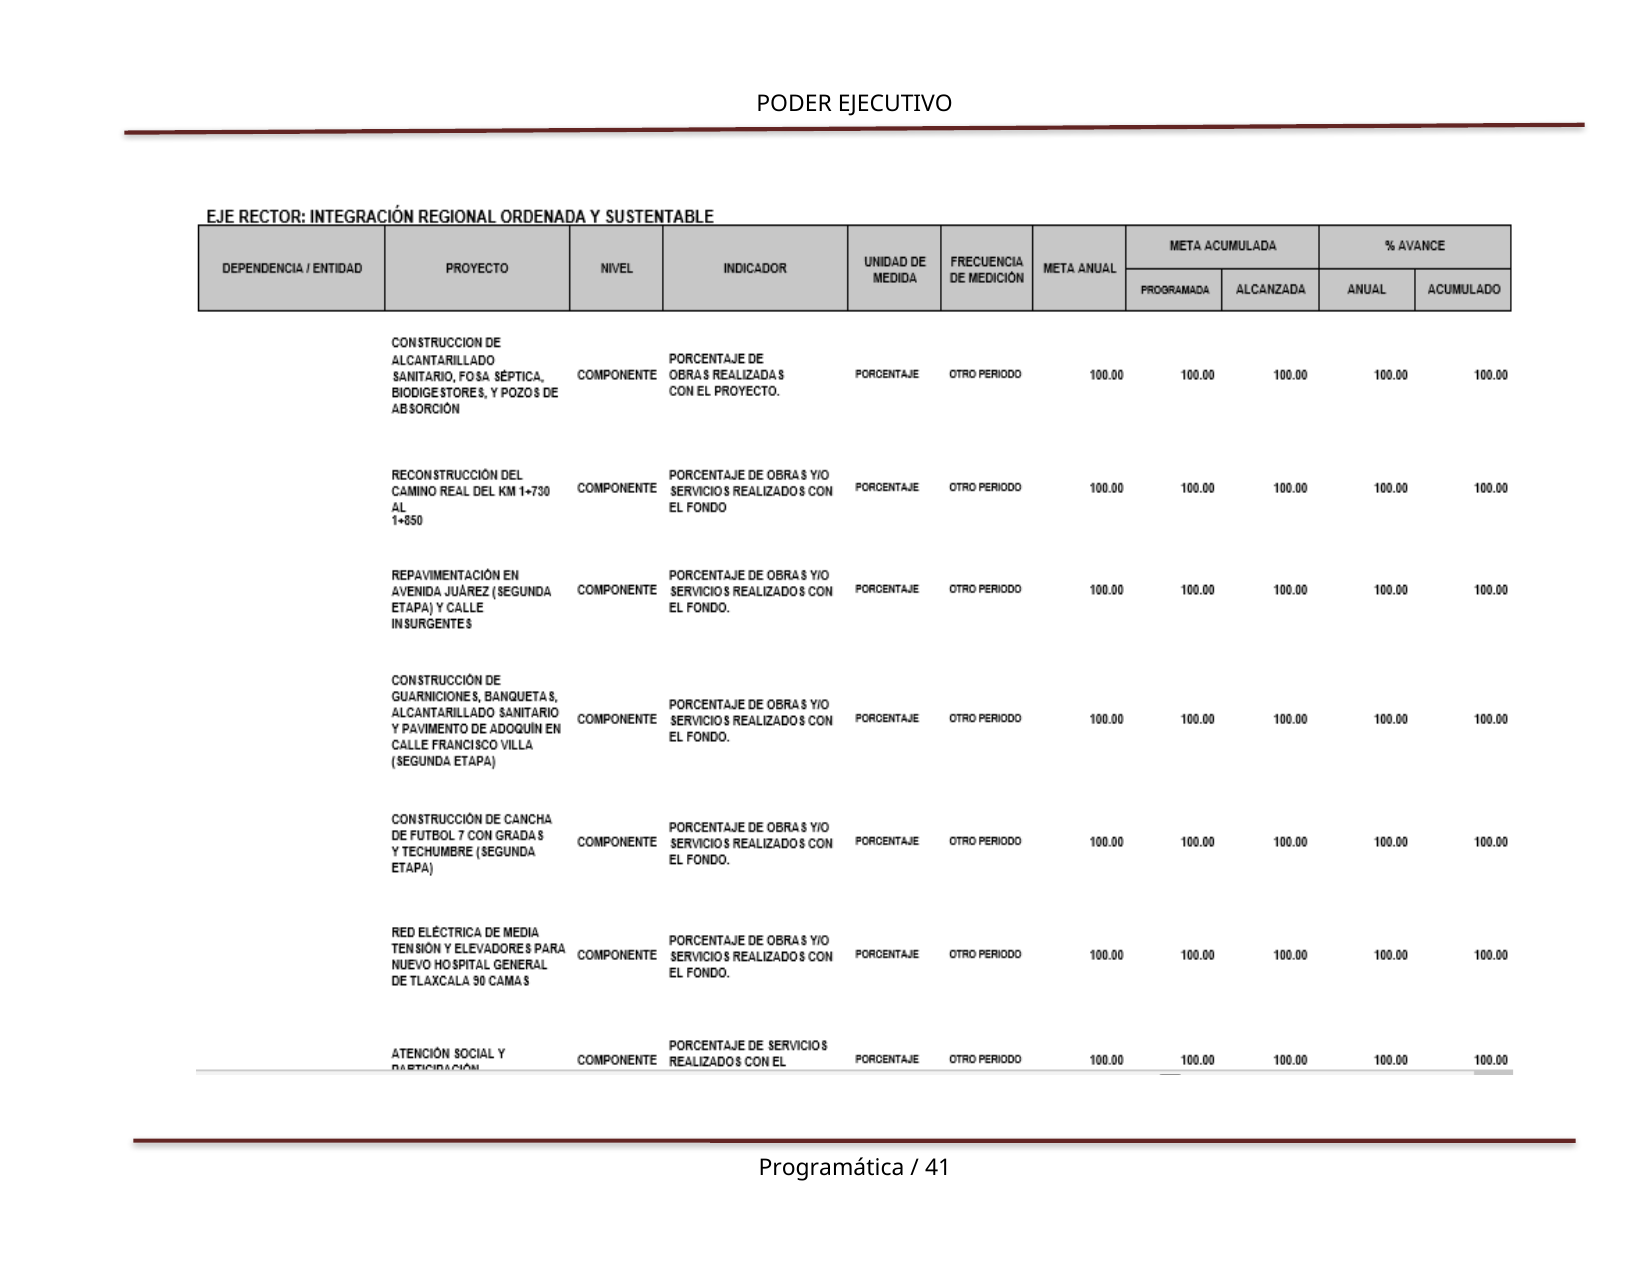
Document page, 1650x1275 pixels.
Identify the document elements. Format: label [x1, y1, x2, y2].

picture [196, 200, 1514, 1075]
